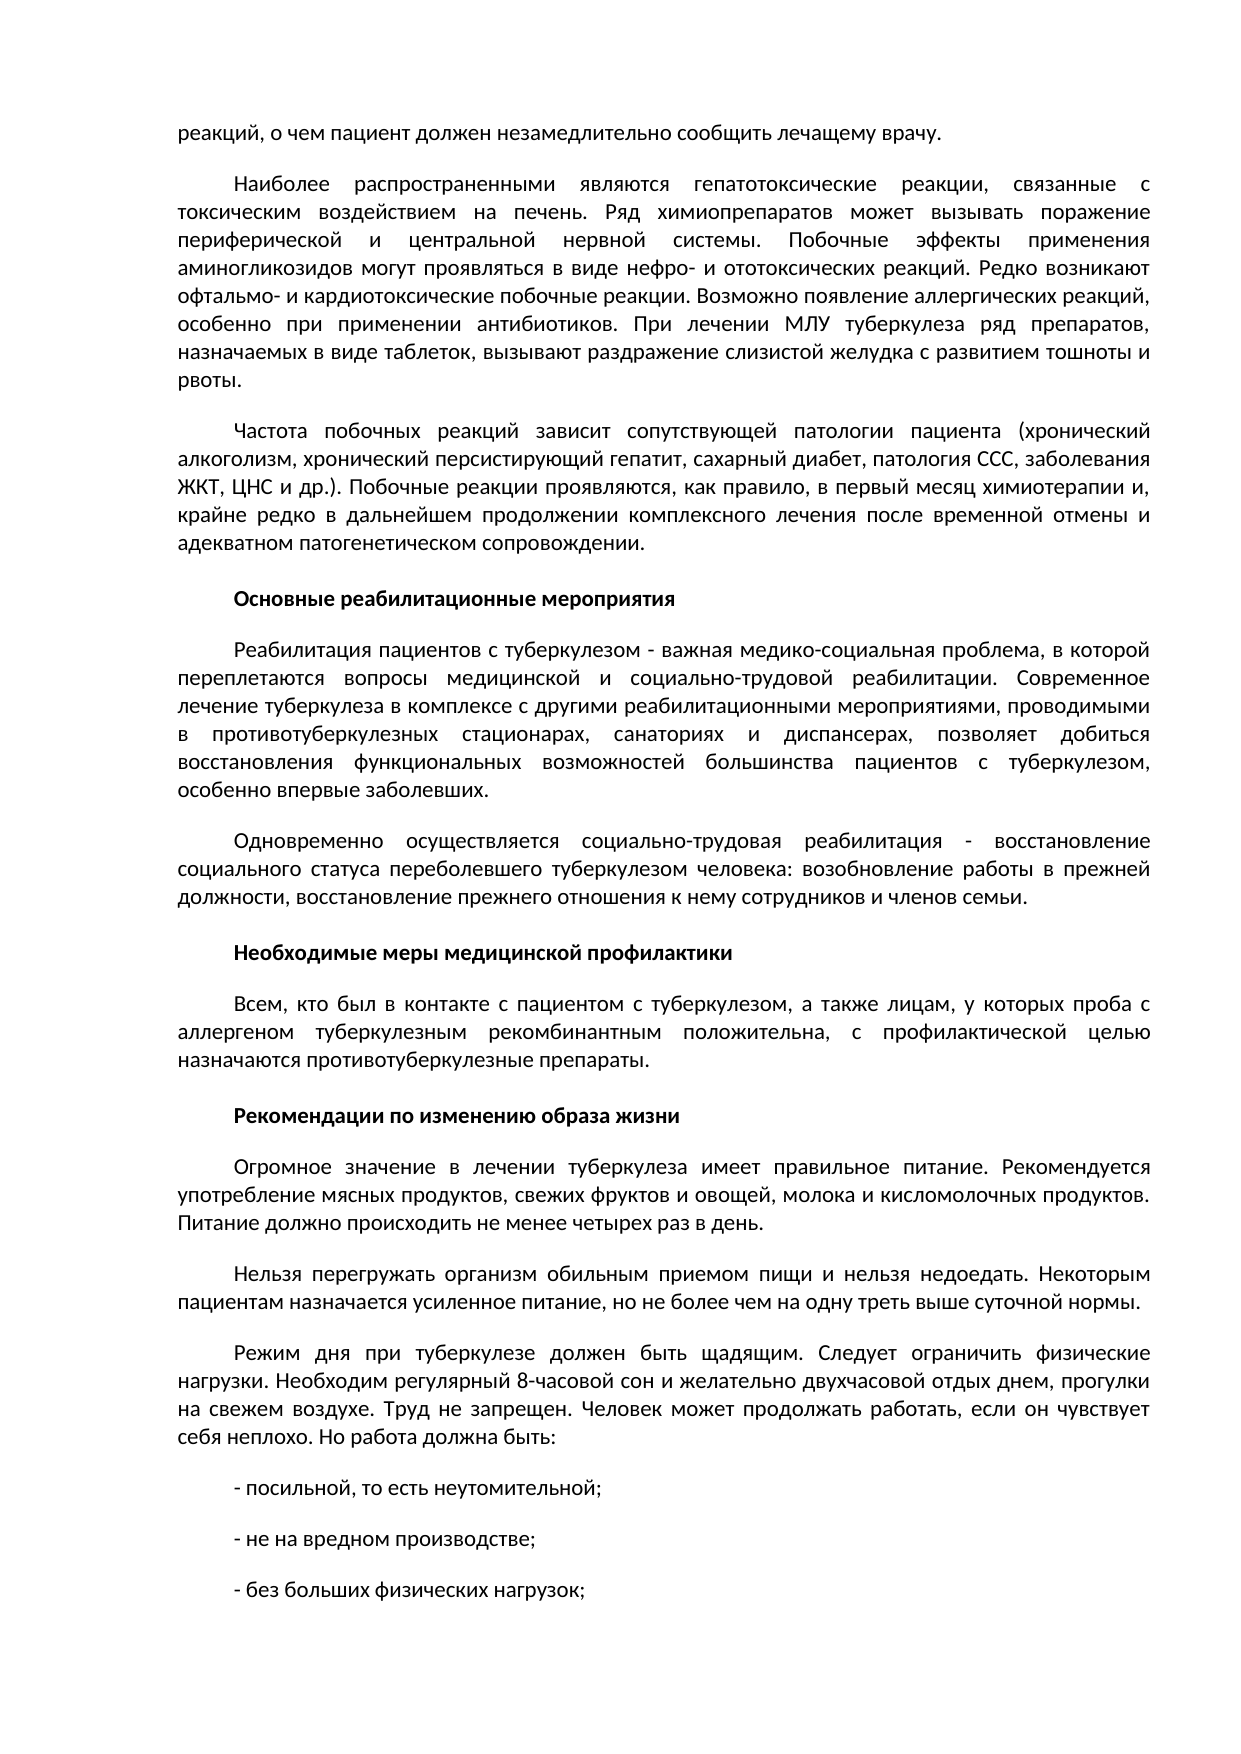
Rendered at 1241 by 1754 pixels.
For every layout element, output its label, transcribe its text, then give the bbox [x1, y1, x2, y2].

title Рекомендации по изменению образа жизни [177, 1101, 1152, 1129]
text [177, 118, 1152, 146]
text Всем, кто был в контакте с пациентом с туберкулезом, а также лицам, у которых проба с аллергеном туберкулезным рекомбинантным положительна, с профилактической целью назначаются противотуберкулезные препараты. [177, 989, 1152, 1073]
text Одновременно осуществляется социально-трудовая реабилитация - восстановление социального статуса переболевшего туберкулезом человека: возобновление работы в прежней должности, восстановление прежнего отношения к нему сотрудников и членов семьи. [177, 826, 1152, 910]
title Необходимые меры медицинской профилактики [177, 938, 1152, 966]
text Огромное значение в лечении туберкулеза имеет правильное питание. Рекомендуется употребление мясных продуктов, свежих фруктов и овощей, молока и кисломолочных продуктов. Питание должно происходить не менее четырех раз в день. [177, 1152, 1152, 1236]
text - без больших физических нагрузок; [177, 1575, 1152, 1603]
text Наиболее распространенными являются гепатотоксические реакции, связанные с токсическим воздействием на печень. Ряд химиопрепаратов может вызывать поражение периферической и центральной нервной системы. Побочные эффекты применения аминогликозидов могут проявляться в виде нефро- и ототоксических реакций. Редко возникают офтальмо- и кардиотоксические побочные реакции. Возможно появление аллергических реакций, особенно при применении антибиотиков. При лечении МЛУ туберкулеза ряд препаратов, назначаемых в виде таблеток, вызывают раздражение слизистой желудка с развитием тошноты и рвоты. [177, 169, 1152, 393]
text Частота побочных реакций зависит сопутствующей патологии пациента (хронический алкоголизм, хронический персистирующий гепатит, сахарный диабет, патология ССС, заболевания ЖКТ, ЦНС и др.). Побочные реакции проявляются, как правило, в первый месяц химиотерапии и, крайне редко в дальнейшем продолжении комплексного лечения после временной отмены и адекватном патогенетическом сопровождении. [177, 416, 1152, 556]
text Режим дня при туберкулезе должен быть щадящим. Следует ограничить физические нагрузки. Необходим регулярный 8-часовой сон и желательно двухчасовой отдых днем, прогулки на свежем воздухе. Труд не запрещен. Человек может продолжать работать, если он чувствует себя неплохо. Но работа должна быть: [177, 1338, 1152, 1450]
text Нельзя перегружать организм обильным приемом пищи и нельзя недоедать. Некоторым пациентам назначается усиленное питание, но не более чем на одну треть выше суточной нормы. [177, 1259, 1152, 1315]
text - посильной, то есть неутомительной; [177, 1473, 1152, 1501]
text - не на вредном производстве; [177, 1524, 1152, 1552]
title Основные реабилитационные мероприятия [177, 584, 1152, 612]
text Реабилитация пациентов с туберкулезом - важная медико-социальная проблема, в которой переплетаются вопросы медицинской и социально-трудовой реабилитации. Современное лечение туберкулеза в комплексе с другими реабилитационными мероприятиями, проводимыми в противотуберкулезных стационарах, санаториях и диспансерах, позволяет добиться восстановления функциональных возможностей большинства пациентов с туберкулезом, особенно впервые заболевших. [177, 635, 1152, 803]
